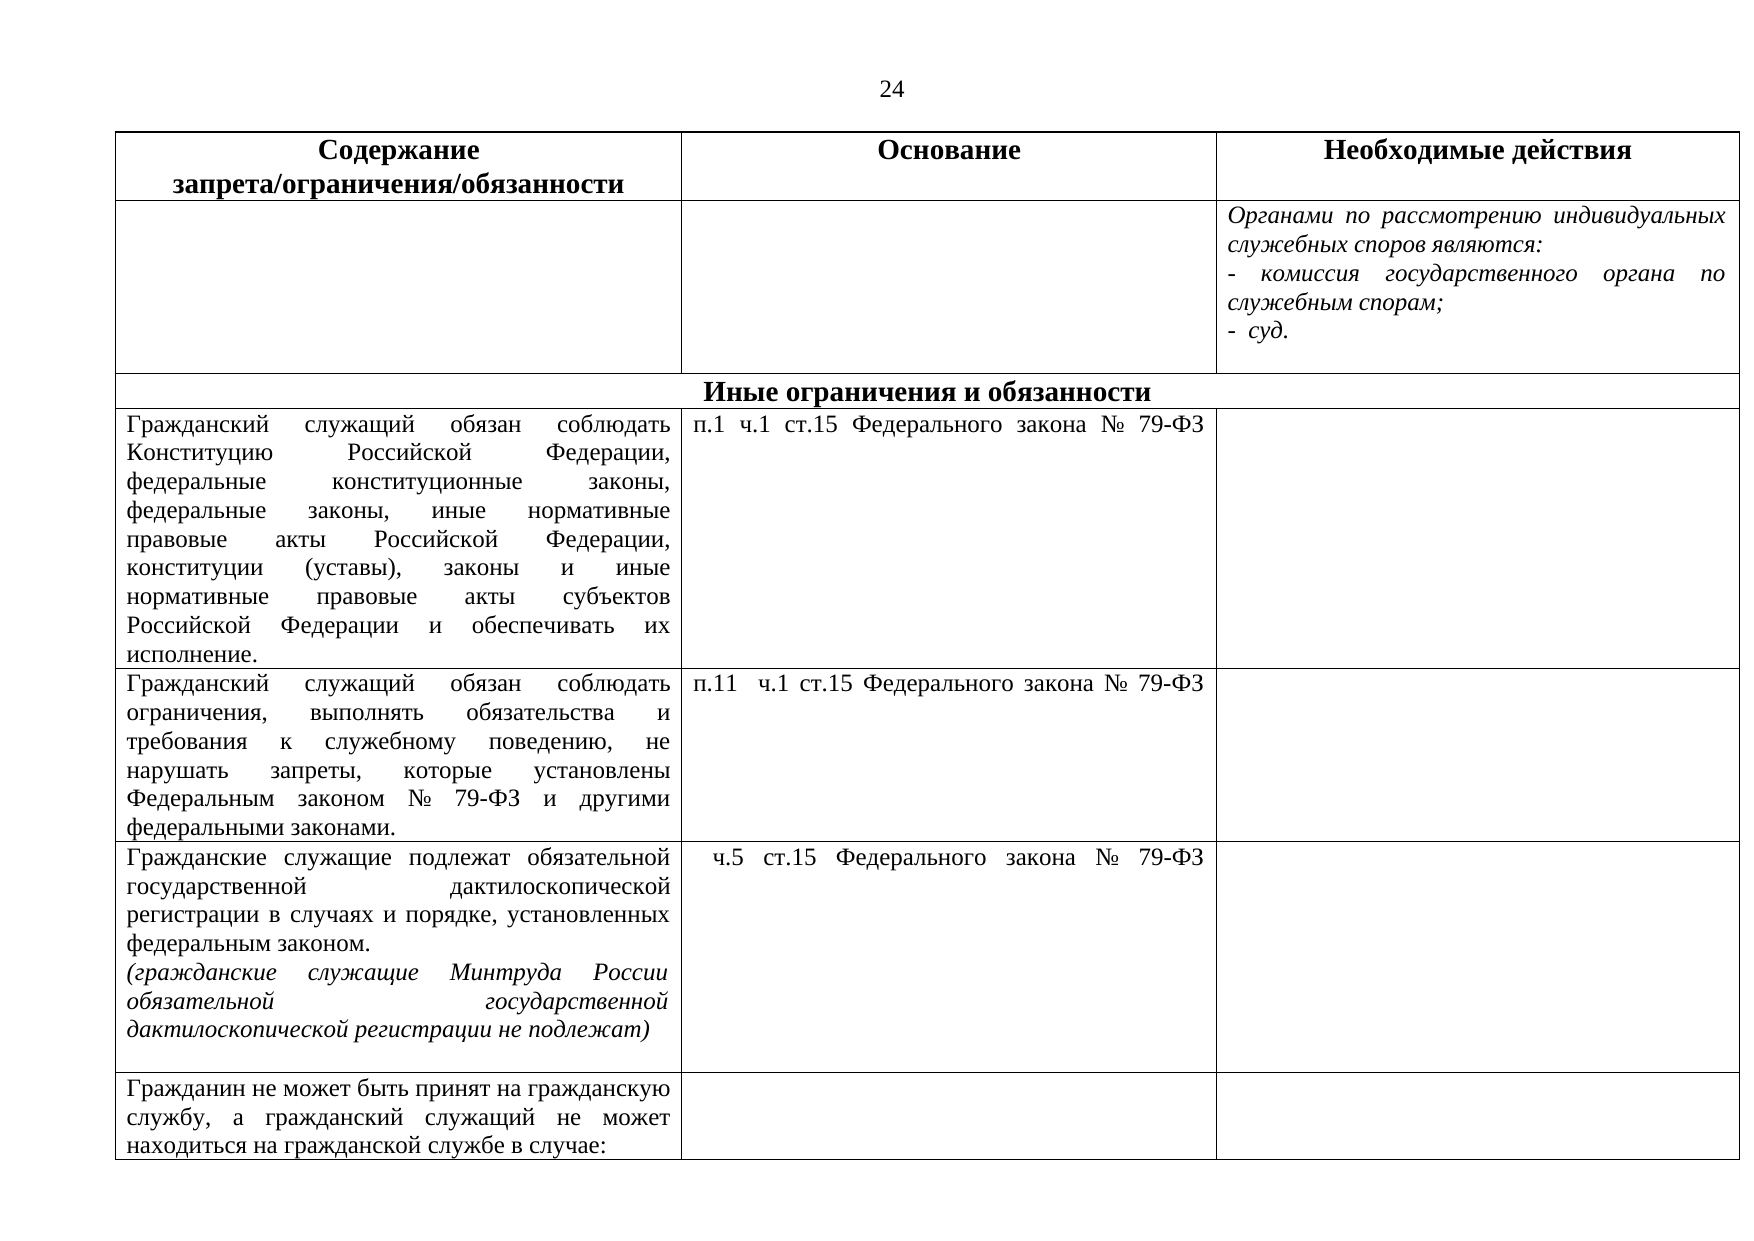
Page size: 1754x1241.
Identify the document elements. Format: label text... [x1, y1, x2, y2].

table_header Содержание запрета/ограничения/обязанности [116, 133, 681, 199]
table_cell Гражданин не может быть принят на гражданскую службу, а гражданский служащий не может находиться на гражданской службе в случае: [116, 1073, 681, 1159]
table_cell п.11 ч.1 ст.15 Федерального закона № 79-ФЗ [682, 669, 1216, 841]
table_cell Гражданский служащий обязан соблюдать Конституцию Российской Федерации, федеральные конституционные законы, федеральные законы, иные нормативные правовые акты Российской Федерации, конституции (уставы), законы и иные нормативные правовые акты субъектов Российской Федерации и обеспечивать их исполнение. [116, 409, 681, 667]
table_cell [682, 1073, 1216, 1159]
table_cell Гражданские служащие подлежат обязательной государственной дактилоскопической регистрации в случаях и порядке, установленных федеральным законом. (гражданские служащие Минтруда России обязательной государственной дактилоскопической регистрации не подлежат) [116, 842, 681, 1072]
table_cell [1217, 409, 1739, 667]
table_cell [1217, 842, 1739, 1072]
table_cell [116, 201, 681, 373]
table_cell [682, 201, 1216, 373]
table_cell [1217, 1073, 1739, 1159]
table_cell Иные ограничения и обязанности [116, 374, 1739, 408]
table_cell [1217, 669, 1739, 841]
table_cell Гражданский служащий обязан соблюдать ограничения, выполнять обязательства и требования к служебному поведению, не нарушать запреты, которые установлены Федеральным законом № 79-ФЗ и другими федеральными законами. [116, 669, 681, 841]
table_cell п.1 ч.1 ст.15 Федерального закона № 79-ФЗ [682, 409, 1216, 667]
table_header Основание [682, 133, 1216, 199]
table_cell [1217, 201, 1739, 373]
table_header Необходимые действия [1217, 133, 1739, 199]
table_cell ч.5 ст.15 Федерального закона № 79-ФЗ [682, 842, 1216, 1072]
